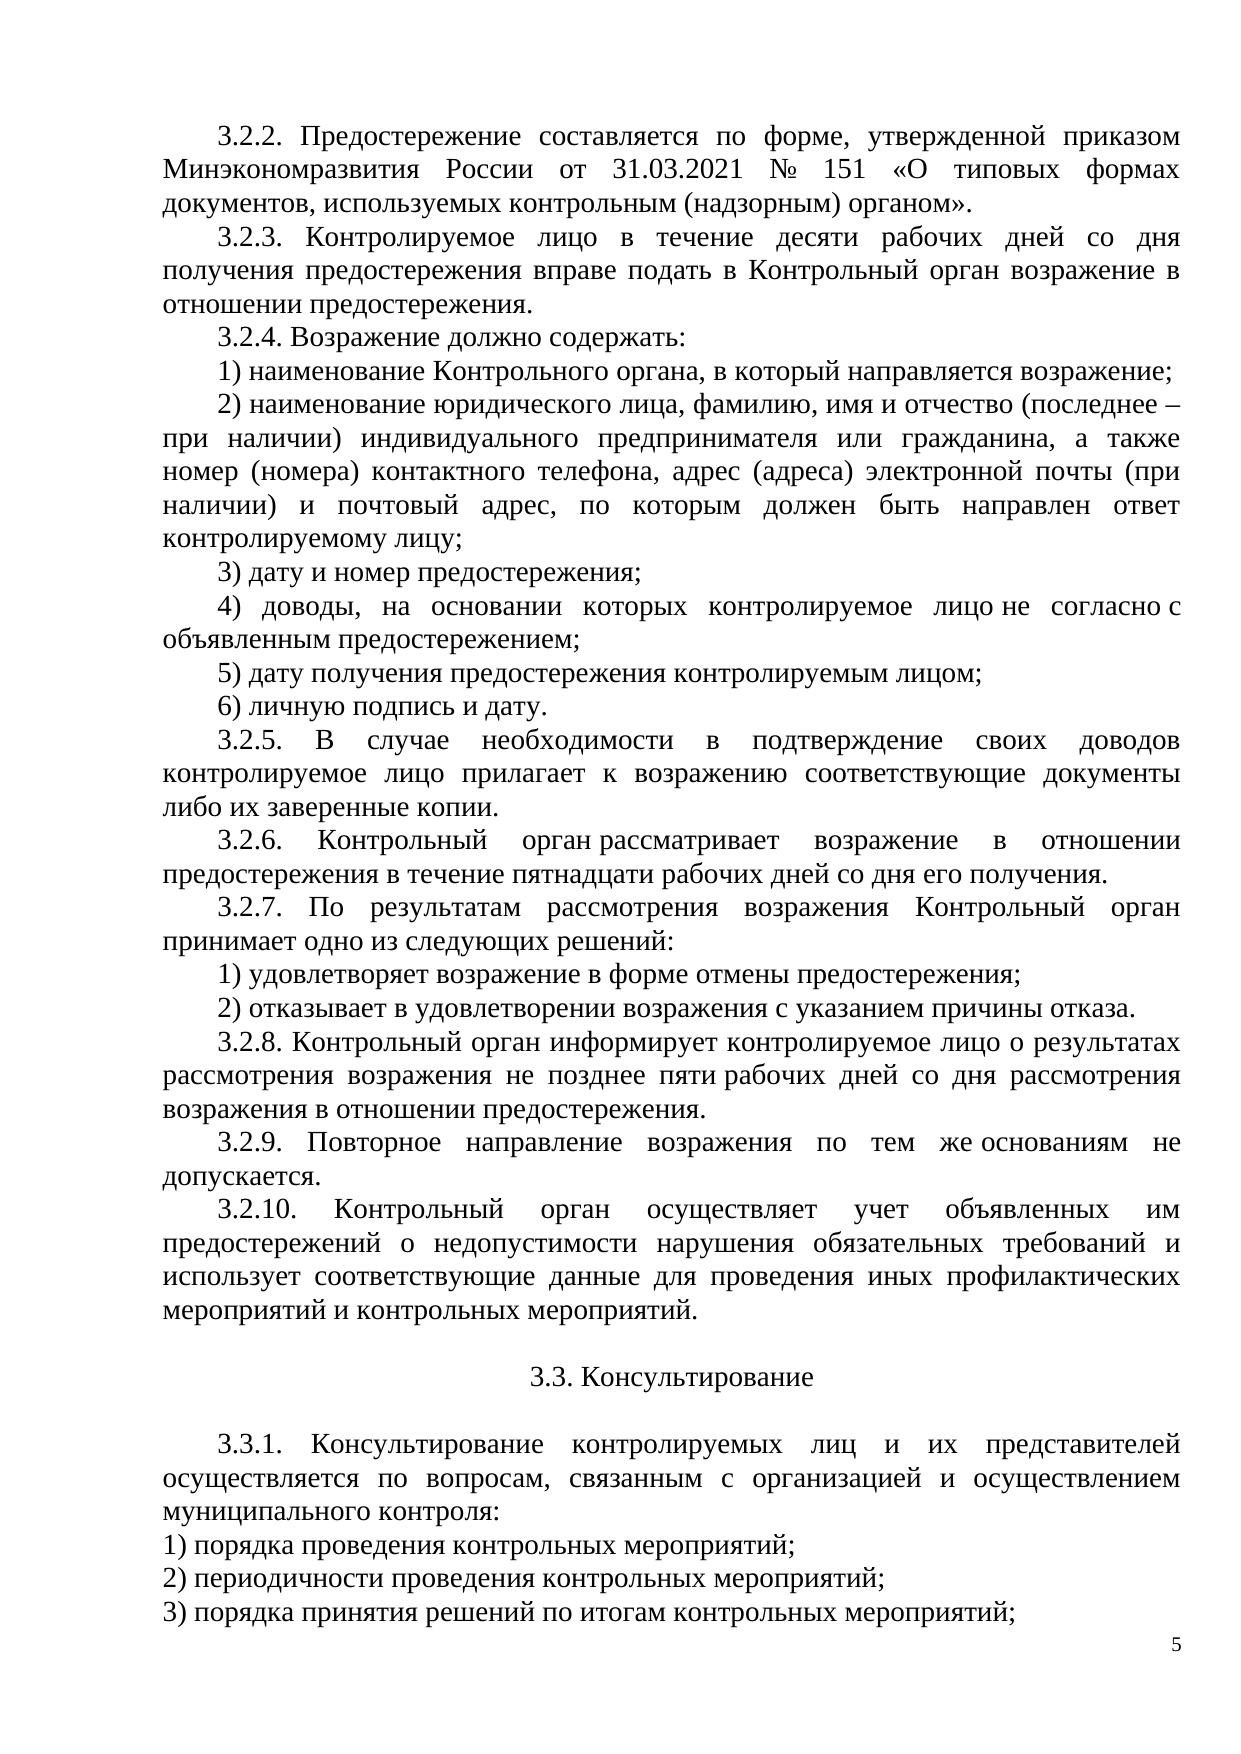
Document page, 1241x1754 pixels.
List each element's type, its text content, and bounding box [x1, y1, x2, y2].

text 3.2.5. В случае необходимости в подтверждение своих доводов контролируемое лицо прилагает к возражению соответствующие документы либо их заверенные копии. [162, 722, 1181, 822]
text 5) дату получения предостережения контролируемым лицом; [162, 655, 1181, 688]
text 3.3. Консультирование [162, 1359, 1181, 1393]
text 3.2.8. Контрольный орган информирует контролируемое лицо о результатах рассмотрения возражения не позднее пяти рабочих дней со дня рассмотрения возражения в отношении предостережения. [162, 1024, 1181, 1124]
text 3) порядка принятия решений по итогам контрольных мероприятий; [162, 1594, 1181, 1627]
text 3.3.1. Консультирование контролируемых лиц и их представителей осуществляется по вопросам, связанным с организацией и осуществлением муниципального контроля: [162, 1426, 1181, 1527]
text 1) удовлетворяет возражение в форме отмены предостережения; [162, 957, 1181, 990]
text 2) отказывает в удовлетворении возражения с указанием причины отказа. [162, 990, 1181, 1024]
text 1) наименование Контрольного органа, в который направляется возражение; [162, 353, 1181, 386]
text 3.2.10. Контрольный орган осуществляет учет объявленных им предостережений о недопустимости нарушения обязательных требований и использует соответствующие данные для проведения иных профилактических мероприятий и контрольных мероприятий. [162, 1191, 1181, 1326]
text 6) личную подпись и дату. [162, 688, 1181, 722]
text 3.2.2. Предостережение составляется по форме, утвержденной приказом Минэкономразвития России от 31.03.2021 № 151 «О типовых формах документов, используемых контрольным (надзорным) органом». [162, 118, 1181, 219]
text 1) порядка проведения контрольных мероприятий; [162, 1527, 1181, 1560]
text 3.2.4. Возражение должно содержать: [162, 319, 1181, 353]
text 3.2.9. Повторное направление возражения по тем же основаниям не допускается. [162, 1124, 1181, 1191]
text 4) доводы, на основании которых контролируемое лицо не согласно с объявленным предостережением; [162, 588, 1181, 655]
text 3.2.3. Контролируемое лицо в течение десяти рабочих дней со дня получения предостережения вправе подать в Контрольный орган возражение в отношении предостережения. [162, 219, 1181, 319]
text 3.2.7. По результатам рассмотрения возражения Контрольный орган принимает одно из следующих решений: [162, 889, 1181, 957]
text 3) дату и номер предостережения; [162, 554, 1181, 588]
text 3.2.6. Контрольный орган рассматривает возражение в отношении предостережения в течение пятнадцати рабочих дней со дня его получения. [162, 822, 1181, 889]
text 2) наименование юридического лица, фамилию, имя и отчество (последнее – при наличии) индивидуального предпринимателя или гражданина, а также номер (номера) контактного телефона, адрес (адреса) электронной почты (при наличии) и почтовый адрес, по которым должен быть направлен ответ контролируемому лицу; [162, 386, 1181, 554]
text 2) периодичности проведения контрольных мероприятий; [162, 1560, 1181, 1594]
